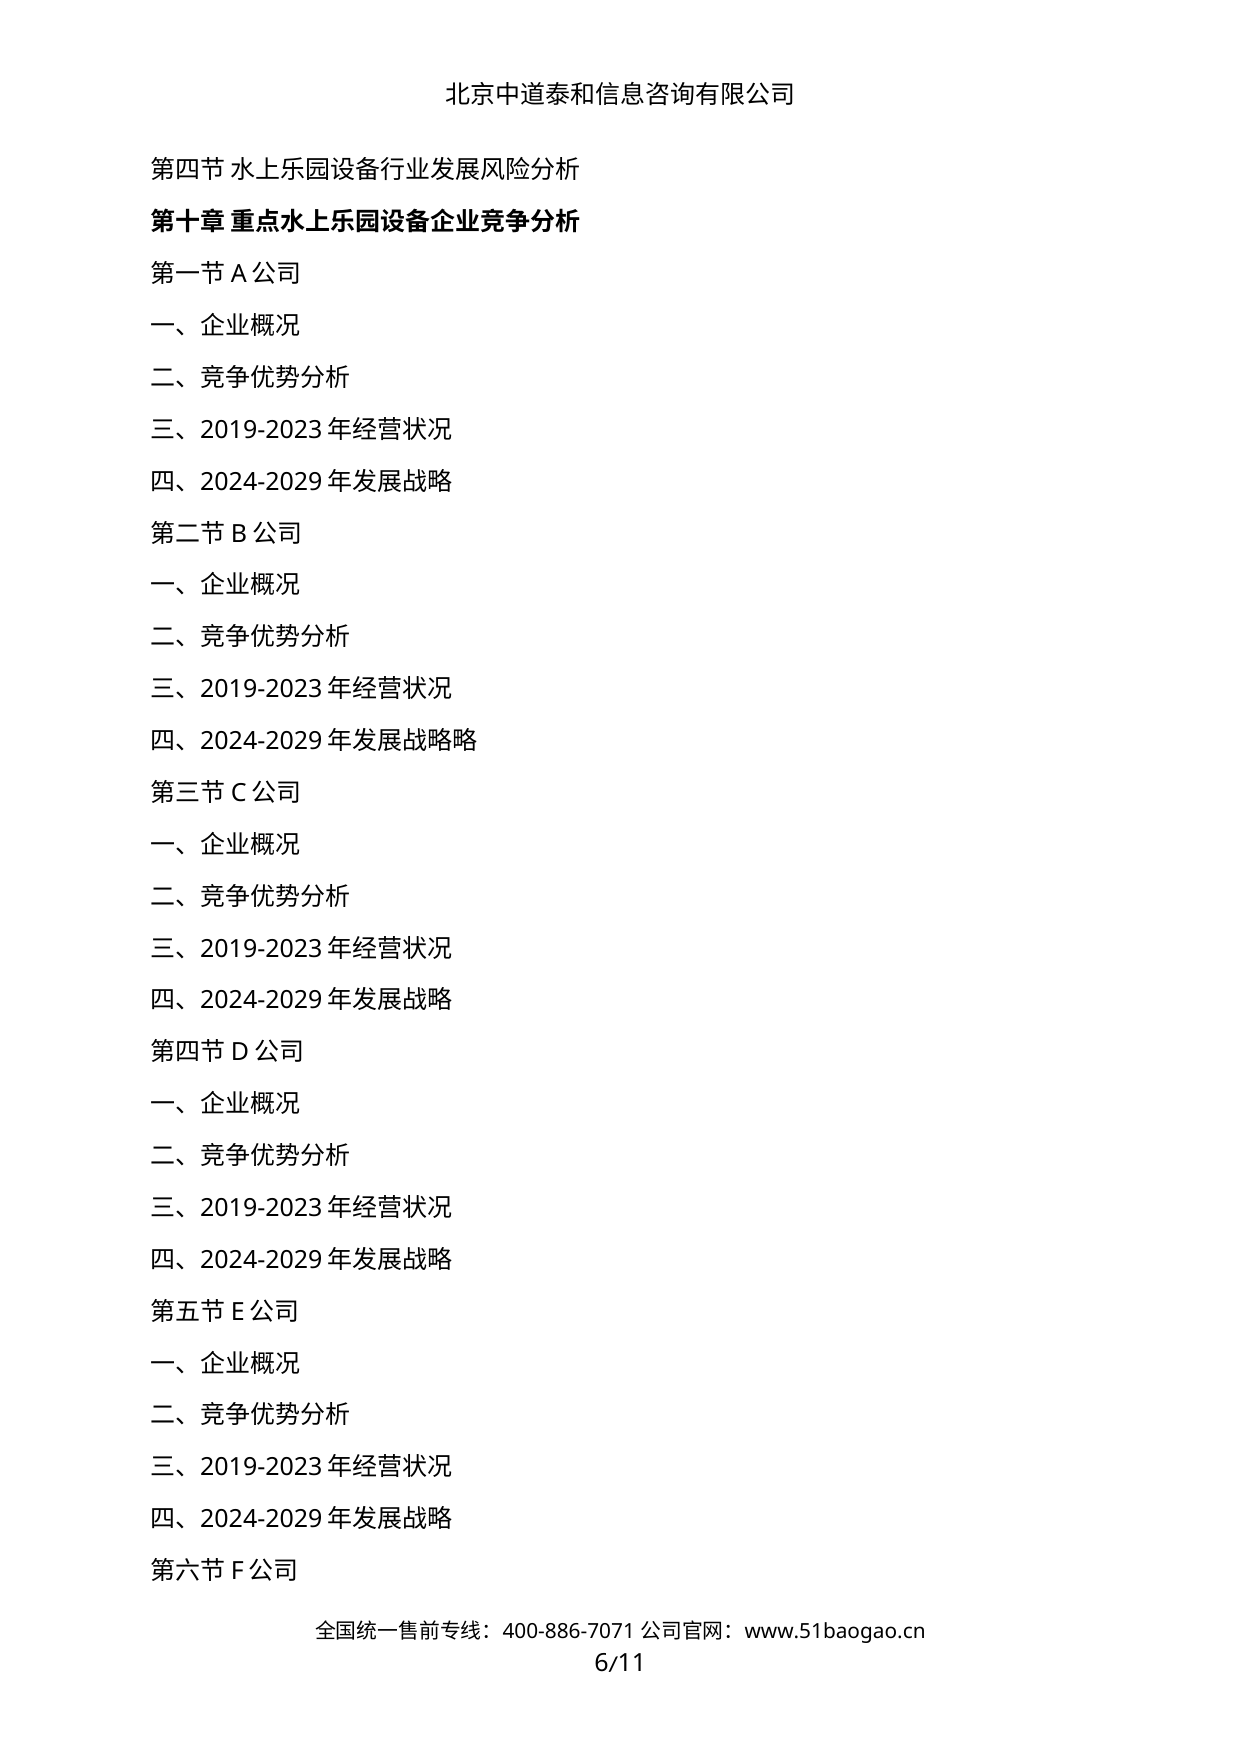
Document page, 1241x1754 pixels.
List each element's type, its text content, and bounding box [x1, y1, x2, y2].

text 一、企业概况 [150, 306, 1090, 342]
text 四、2024-2029年发展战略 [150, 1499, 1090, 1535]
text 三、2019-2023年经营状况 [150, 1187, 1090, 1224]
text 第四节 D公司 [150, 1032, 1090, 1068]
text 三、2019-2023年经营状况 [150, 1447, 1090, 1483]
text 第二节 B公司 [150, 513, 1090, 549]
text 四、2024-2029年发展战略略 [150, 721, 1090, 757]
text 三、2019-2023年经营状况 [150, 669, 1090, 705]
text 一、企业概况 [150, 1343, 1090, 1379]
text 二、竞争优势分析 [150, 1395, 1090, 1431]
text 二、竞争优势分析 [150, 617, 1090, 653]
text 二、竞争优势分析 [150, 876, 1090, 912]
text 二、竞争优势分析 [150, 1136, 1090, 1172]
text 第十章 重点水上乐园设备企业竞争分析 [150, 202, 1090, 238]
text 第三节 C公司 [150, 772, 1090, 809]
text 二、竞争优势分析 [150, 357, 1090, 394]
text 第四节 水上乐园设备行业发展风险分析 [150, 150, 1090, 186]
text 一、企业概况 [150, 824, 1090, 861]
text 四、2024-2029年发展战略 [150, 1239, 1090, 1276]
text 四、2024-2029年发展战略 [150, 461, 1090, 497]
text 四、2024-2029年发展战略 [150, 980, 1090, 1016]
text 第五节 E公司 [150, 1291, 1090, 1327]
text 第六节 F公司 [150, 1551, 1090, 1587]
text 一、企业概况 [150, 565, 1090, 601]
text 三、2019-2023年经营状况 [150, 928, 1090, 964]
text 三、2019-2023年经营状况 [150, 409, 1090, 446]
text 一、企业概况 [150, 1084, 1090, 1120]
text 第一节 A公司 [150, 254, 1090, 290]
